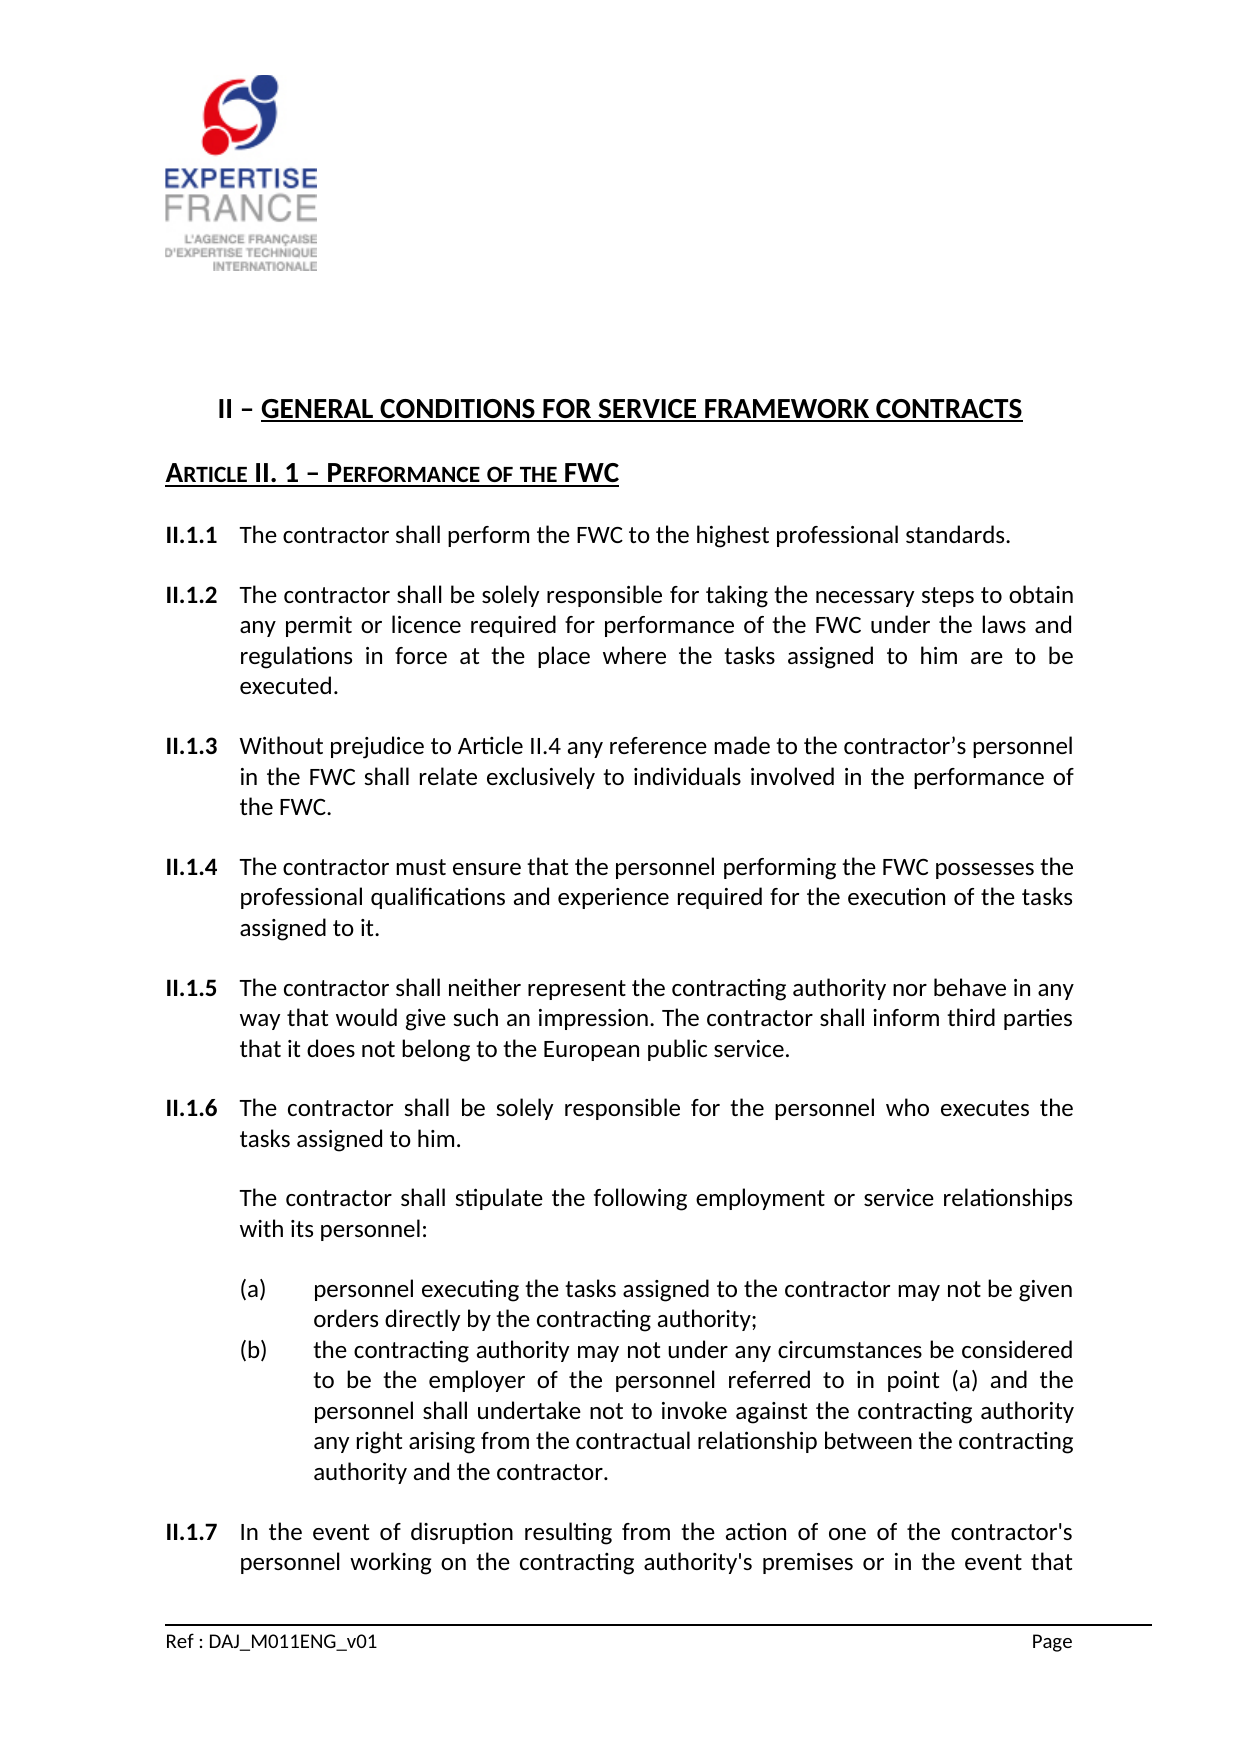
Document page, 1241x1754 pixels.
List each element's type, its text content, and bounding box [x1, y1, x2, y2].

text II.1.1 The contractor shall perform the FWC to the highest professional standards. [165, 519, 1075, 550]
text II.1.6 The contractor shall be solely responsible for the personnel who executes the tasks assigned to him. [165, 1092, 1075, 1153]
text II – General Conditions FOR SERVICE FRAMEWORK CONTRACTS [165, 390, 1075, 425]
subtitle Article II. 1 – Performance of the FWC [165, 454, 1075, 490]
picture [165, 75, 317, 271]
text The contractor shall stipulate the following employment or service relationships with its personnel: [239, 1183, 1075, 1244]
text II.1.2 The contractor shall be solely responsible for taking the necessary steps to obtain any permit or licence required for performance of the FWC under the laws and regulations in force at the place where the tasks assigned to him are to be executed. [165, 579, 1075, 701]
text II.1.3 Without prejudice to Article II.4 any reference made to the contractor’s personnel in the FWC shall relate exclusively to individuals involved in the performance of the FWC. [165, 730, 1075, 822]
text II.1.4 The contractor must ensure that the personnel performing the FWC possesses the professional qualifications and experience required for the execution of the tasks assigned to it. [165, 851, 1075, 942]
list the contracting authority may not under any circumstances be considered to be the employer of the personnel referred to in point (a) and the personnel shall undertake not to invoke against the contracting authority any right arising from the contractual relationship between the contracting authority and the contractor. [239, 1334, 1075, 1486]
text II.1.5 The contractor shall neither represent the contracting authority nor behave in any way that would give such an impression. The contractor shall inform third parties that it does not belong to the European public service. [165, 972, 1075, 1063]
list personnel executing the tasks assigned to the contractor may not be given orders directly by the contracting authority; [239, 1273, 1075, 1334]
